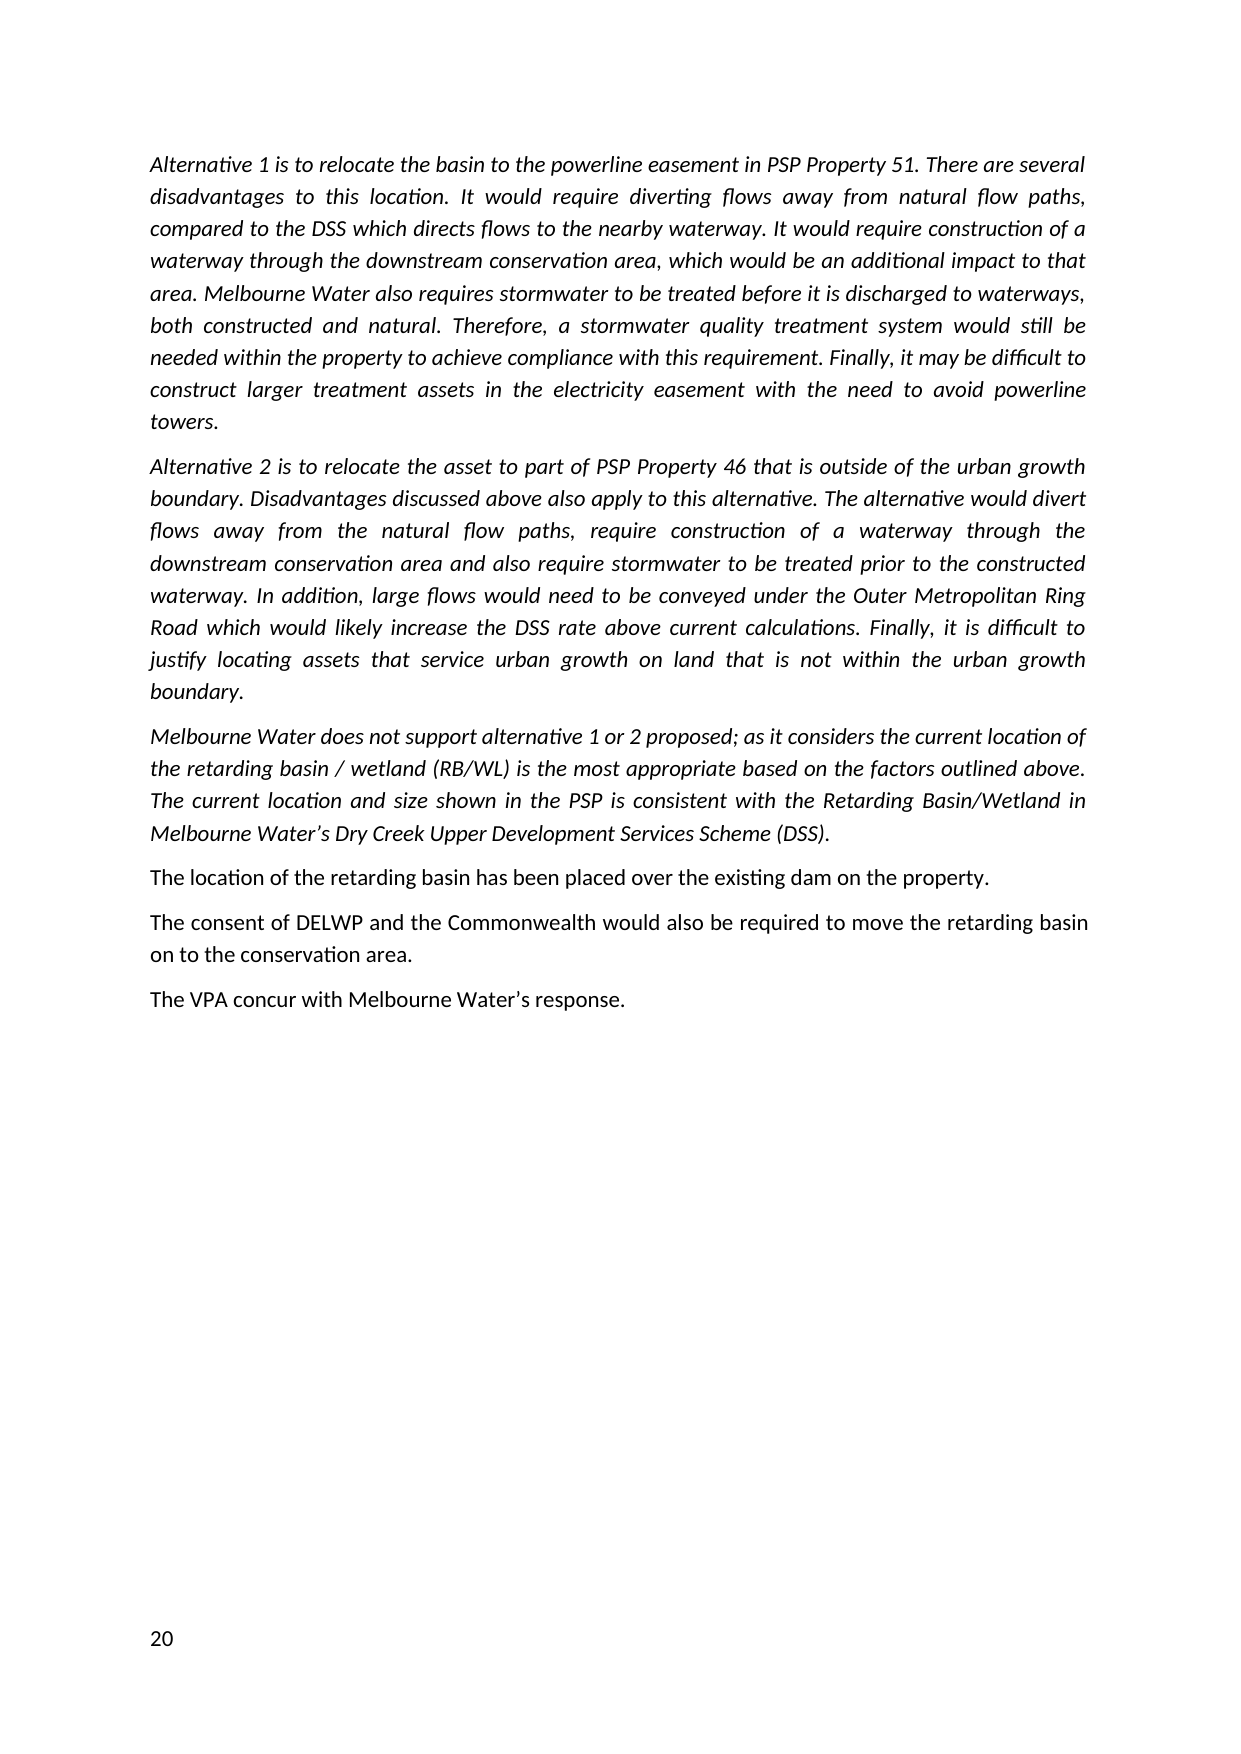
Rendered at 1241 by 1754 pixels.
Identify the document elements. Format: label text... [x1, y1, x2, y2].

text The consent of DELWP and the Commonwealth would also be required to move the retarding basin on to the conservation area. [150, 908, 1090, 968]
text Alternative 2 is to relocate the asset to part of PSP Property 46 that is outside of the urban growth boundary. Disadvantages discussed above also apply to this alternative. The alternative would divert flows away from the natural flow paths, require construction of a waterway through the downstream conservation area and also require stormwater to be treated prior to the constructed waterway. In addition, large flows would need to be conveyed under the Outer Metropolitan Ring Road which would likely increase the DSS rate above current calculations. Finally, it is difficult to justify locating assets that service urban growth on land that is not within the urban growth boundary. [150, 452, 1090, 706]
text Alternative 1 is to relocate the basin to the powerline easement in PSP Property 51. There are several disadvantages to this location. It would require diverting flows away from natural flow paths, compared to the DSS which directs flows to the nearby waterway. It would require construction of a waterway through the downstream conservation area, which would be an additional impact to that area. Melbourne Water also requires stormwater to be treated before it is discharged to waterways, both constructed and natural. Therefore, a stormwater quality treatment system would still be needed within the property to achieve compliance with this requirement. Finally, it may be difficult to construct larger treatment assets in the electricity easement with the need to avoid powerline towers. [150, 150, 1090, 436]
text The location of the retarding basin has been placed over the existing dam on the property. [150, 863, 1090, 891]
text Melbourne Water does not support alternative 1 or 2 proposed; as it considers the current location of the retarding basin / wetland (RB/WL) is the most appropriate based on the factors outlined above. The current location and size shown in the PSP is consistent with the Retarding Basin/Wetland in Melbourne Water’s Dry Creek Upper Development Services Scheme (DSS). [150, 722, 1090, 847]
text The VPA concur with Melbourne Water’s response. [150, 985, 1090, 1013]
